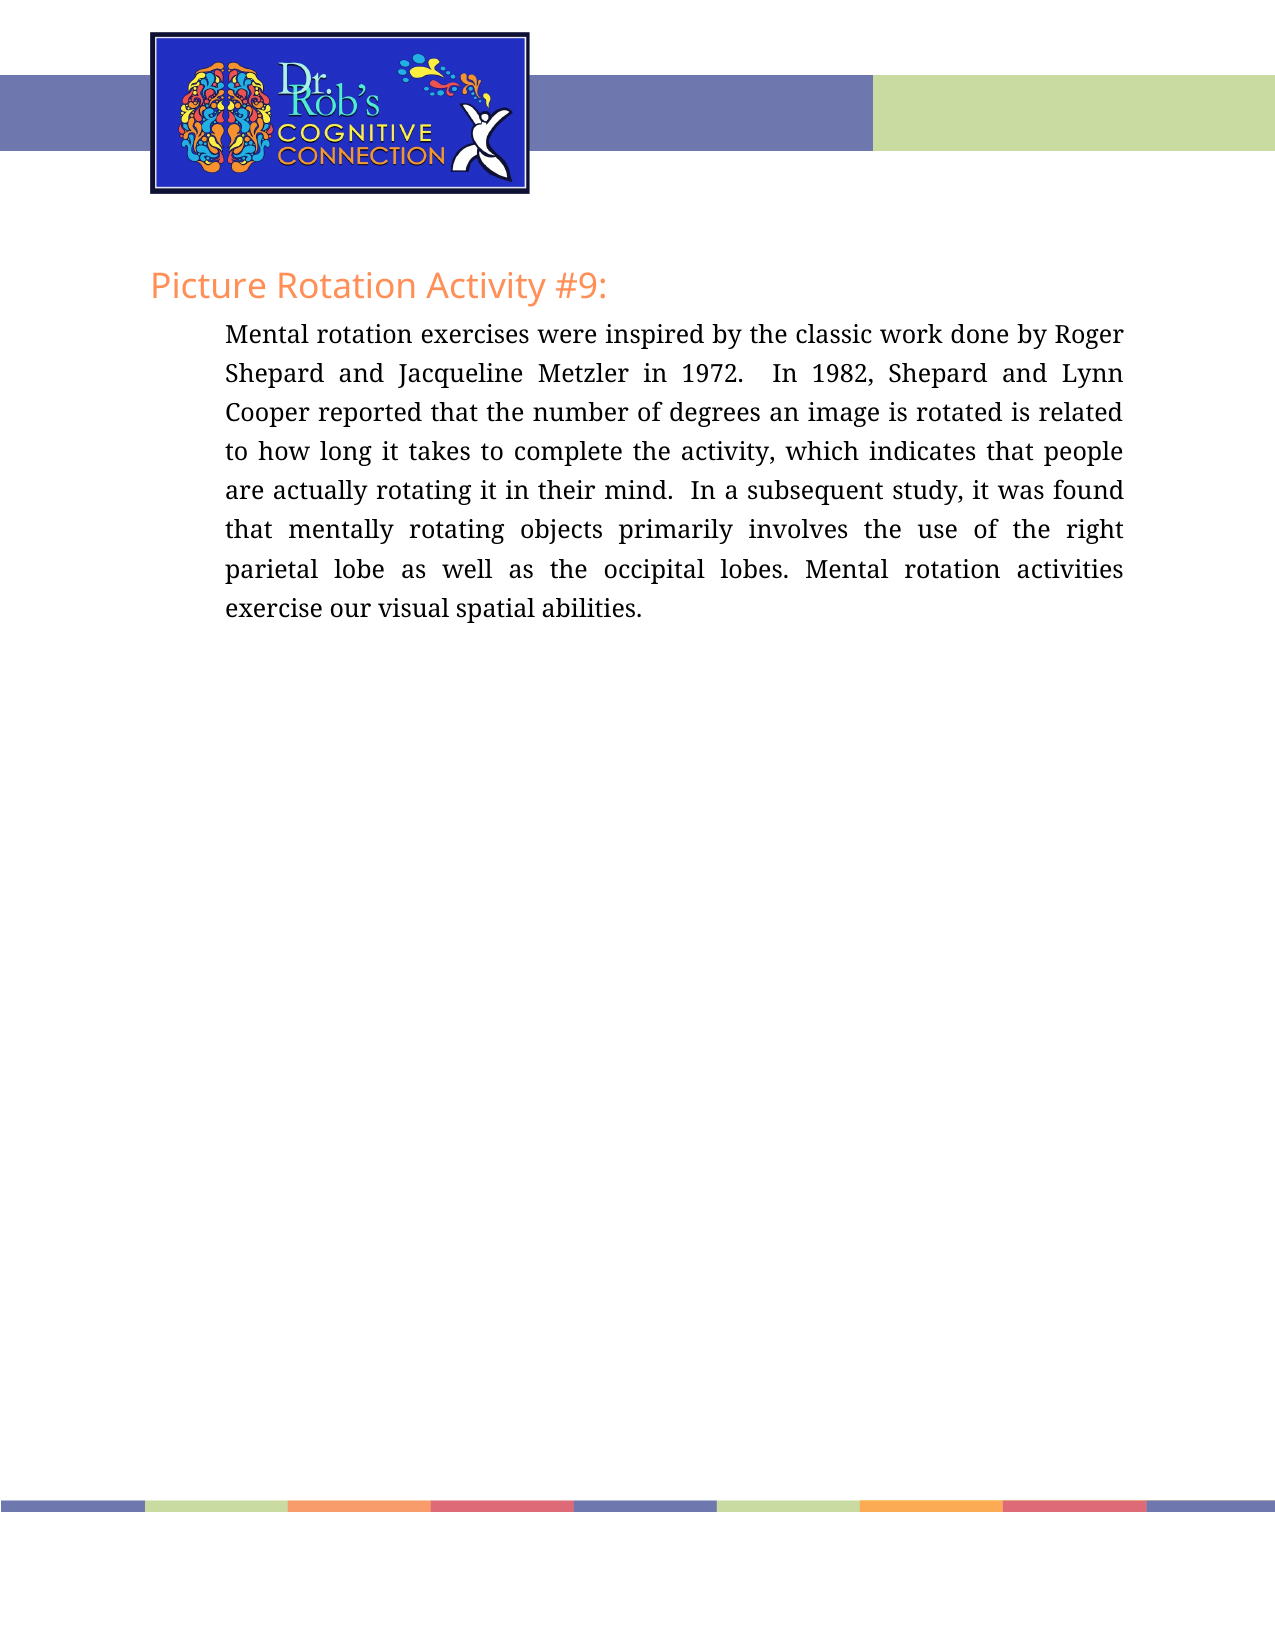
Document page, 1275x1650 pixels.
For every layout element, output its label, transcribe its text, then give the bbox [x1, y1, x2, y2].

picture [0, 1500, 1275, 1512]
text Mental rotation exercises were inspired by the classic work done by Roger Shepard and Jacqueline Metzler in 1972. In 1982, Shepard and Lynn Cooper reported that the number of degrees an image is rotated is related to how long it takes to complete the activity, which indicates that people are actually rotating it in their mind. In a subsequent study, it was found that mentally rotating objects primarily involves the use of the right parietal lobe as well as the occipital lobes. Mental rotation activities exercise our visual spatial abilities. [225, 316, 1125, 624]
picture [0, 32, 1275, 194]
title Picture Rotation Activity #9: [150, 261, 1125, 309]
